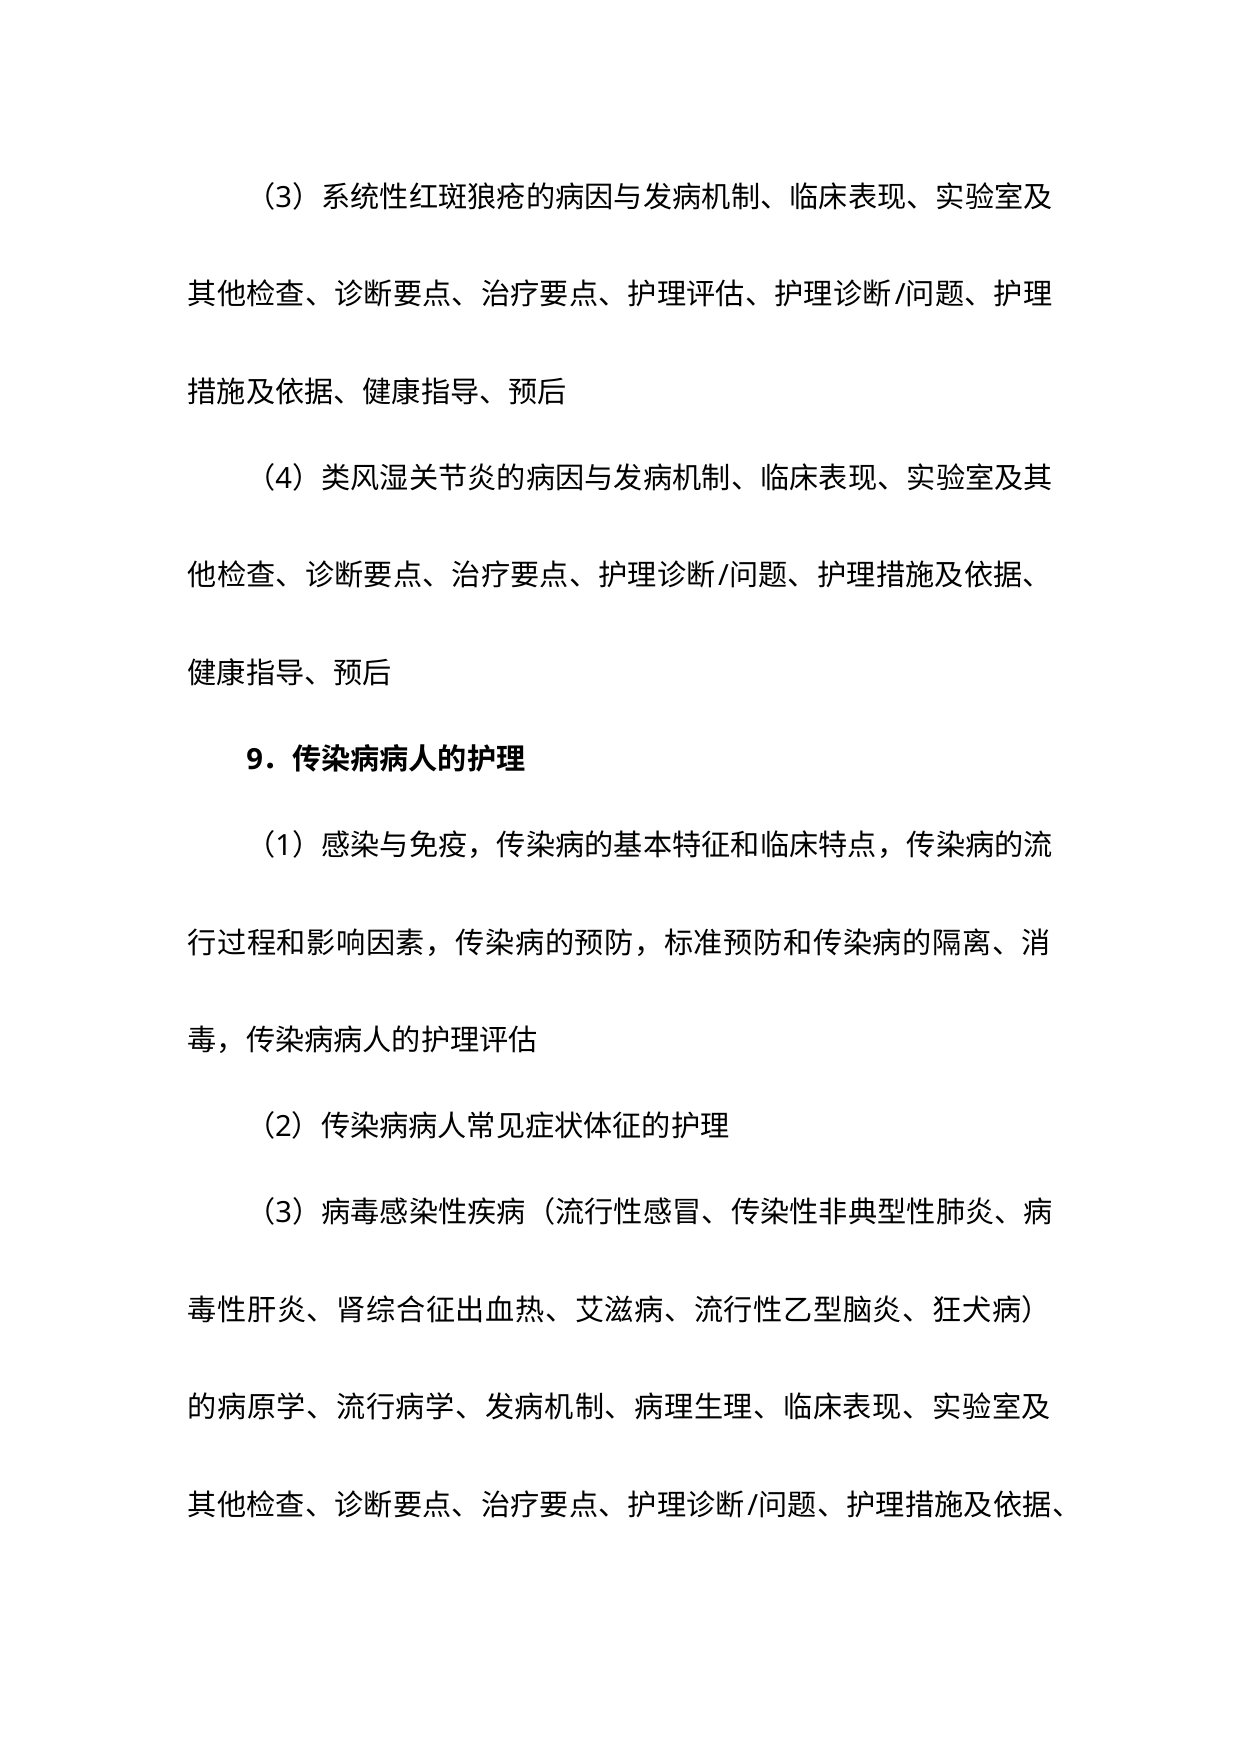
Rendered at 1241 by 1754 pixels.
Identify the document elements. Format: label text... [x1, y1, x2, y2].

text 9．传染病病人的护理 [187, 724, 1053, 789]
text （3）系统性红斑狼疮的病因与发病机制、临床表现、实验室及其他检查、诊断要点、治疗要点、护理评估、护理诊断/问题、护理措施及依据、健康指导、预后 [187, 162, 1053, 422]
text （1）感染与免疫，传染病的基本特征和临床特点，传染病的流行过程和影响因素，传染病的预防，标准预防和传染病的隔离、消毒，传染病病人的护理评估 [187, 810, 1053, 1070]
text （2）传染病病人常见症状体征的护理 [187, 1092, 1053, 1157]
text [187, 1178, 1053, 1535]
text （4）类风湿关节炎的病因与发病机制、临床表现、实验室及其他检查、诊断要点、治疗要点、护理诊断/问题、护理措施及依据、健康指导、预后 [187, 443, 1053, 703]
